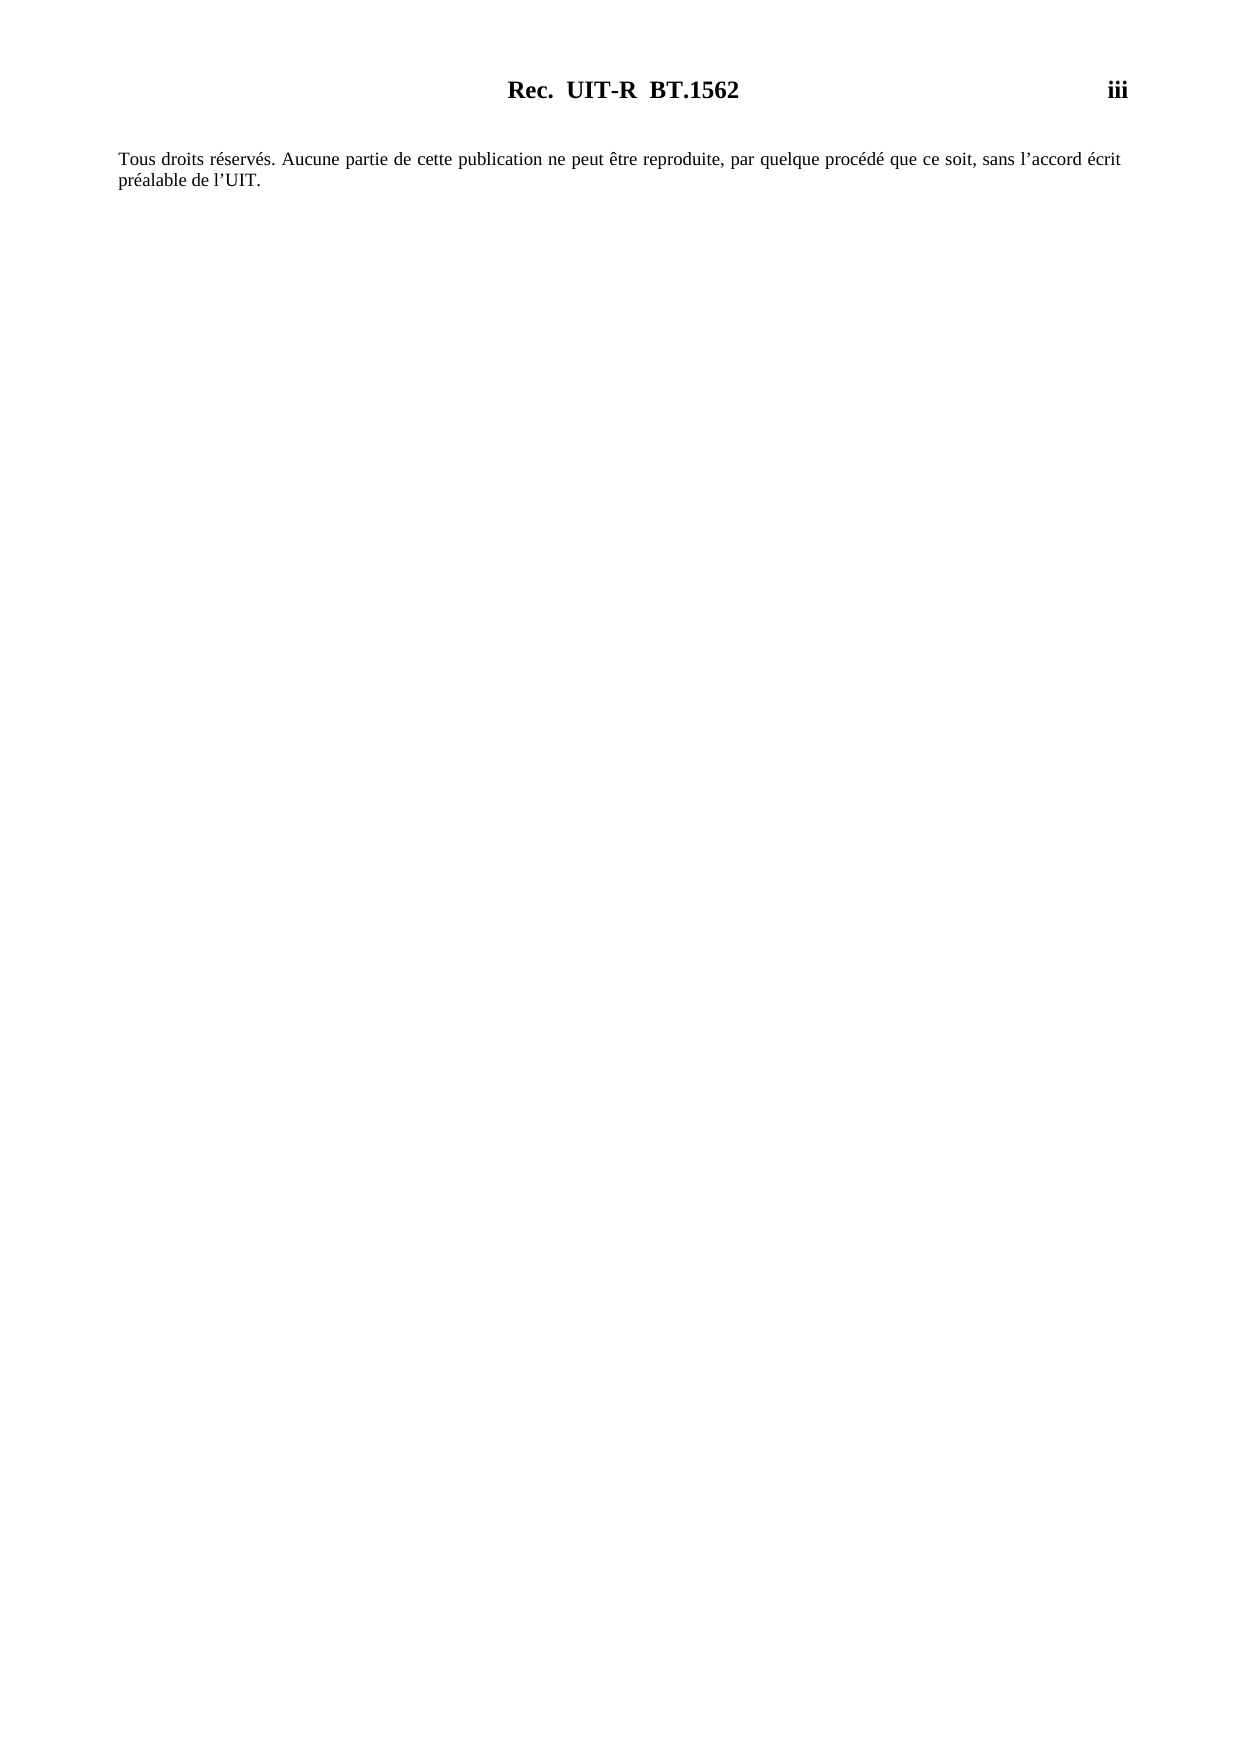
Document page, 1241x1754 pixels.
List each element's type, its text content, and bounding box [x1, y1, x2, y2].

text Tous droits réservés. Aucune partie de cette publication ne peut être reproduite, par quelque procédé que ce soit, sans l’accord écrit préalable de l’UIT. [118, 148, 1122, 191]
